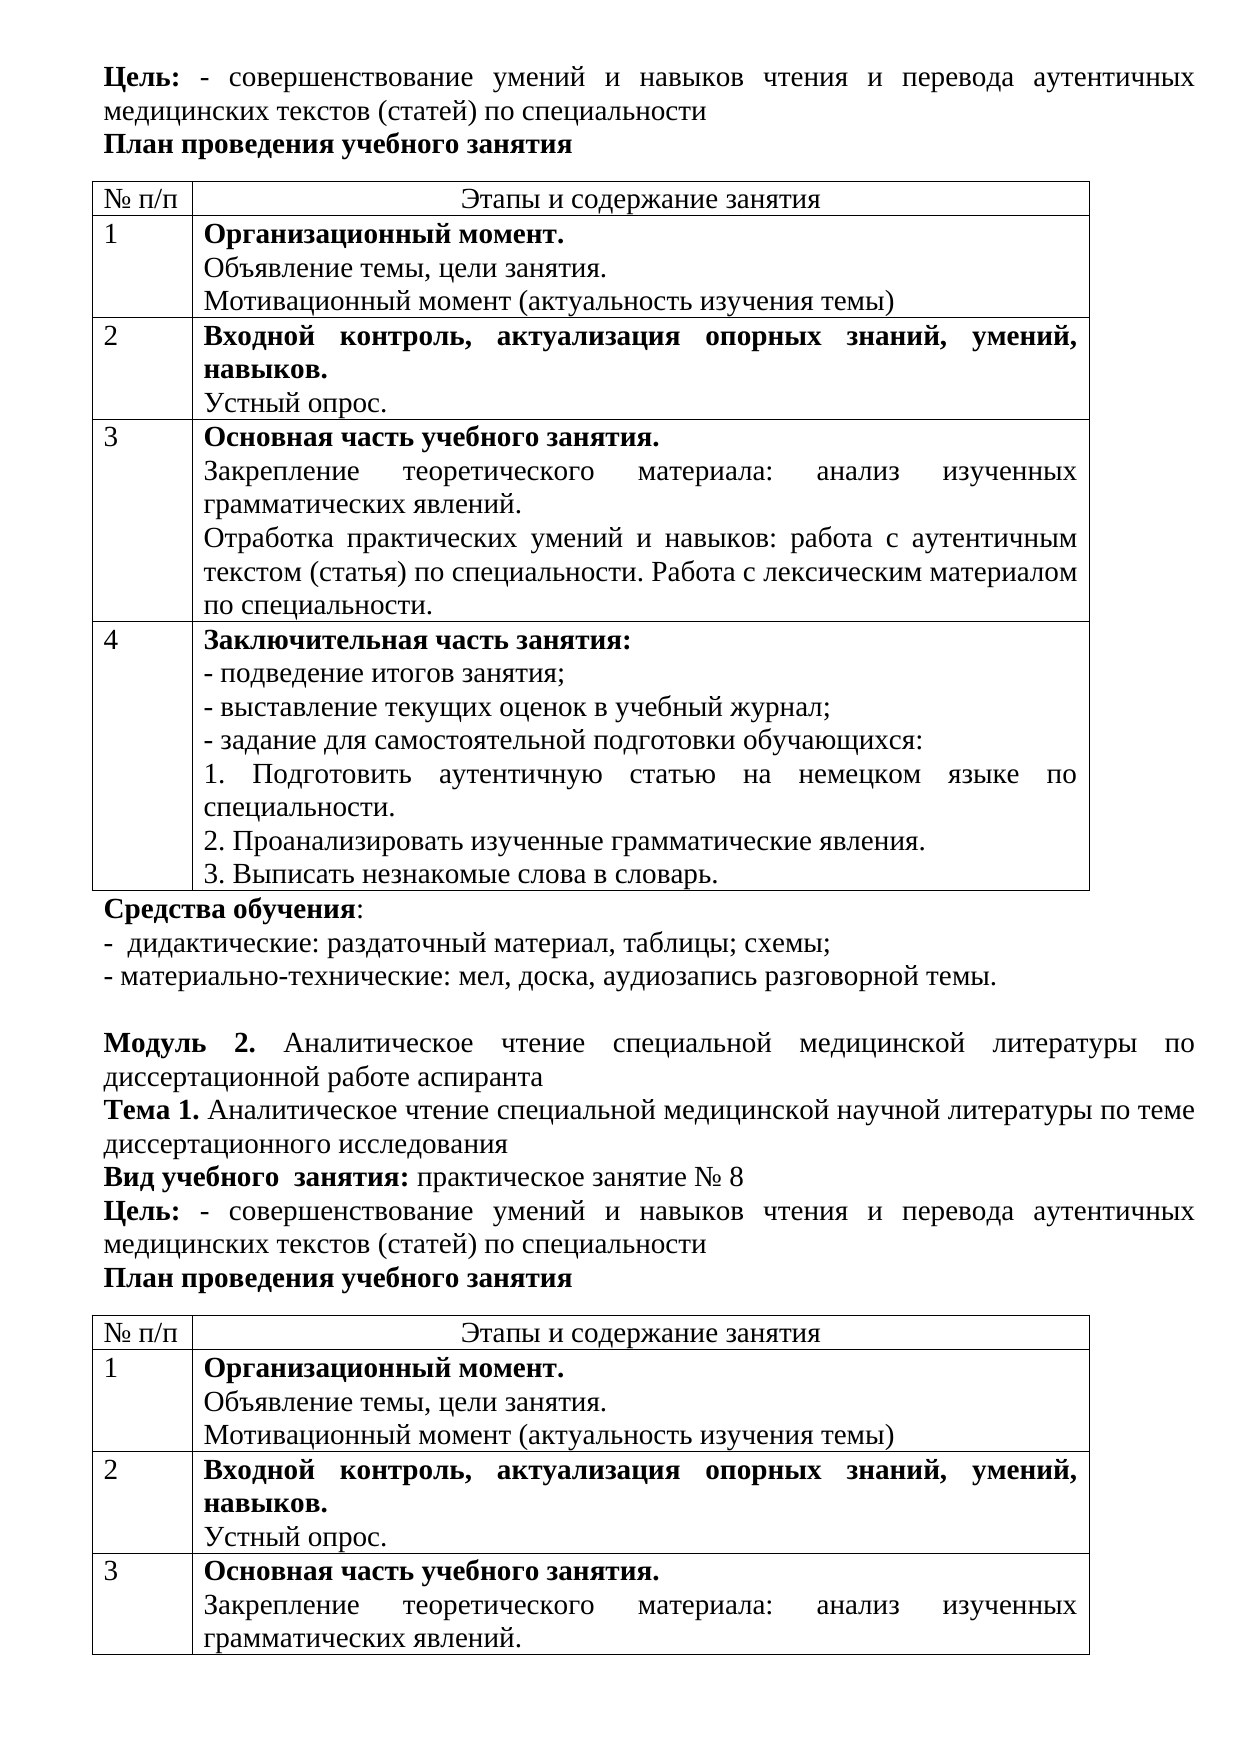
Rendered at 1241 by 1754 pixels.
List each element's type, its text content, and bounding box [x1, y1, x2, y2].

table_header № п/п [93, 182, 192, 215]
table_header Этапы и содержание занятия [193, 182, 1089, 215]
table_cell 4 [93, 622, 192, 890]
text План проведения учебного занятия [103, 126, 1196, 160]
table_cell 2 [93, 1452, 192, 1552]
text Средства обучения: [103, 891, 1196, 925]
table_cell Организационный момент. Объявление темы, цели занятия. Мотивационный момент (актуальность изучения темы) [193, 1350, 1089, 1451]
text Цель: - совершенствование умений и навыков чтения и перевода аутентичных медицинских текстов (статей) по специальности [103, 59, 1196, 126]
text Цель: - совершенствование умений и навыков чтения и перевода аутентичных медицинских текстов (статей) по специальности [103, 1193, 1196, 1260]
table_cell 1 [93, 216, 192, 317]
table_header Этапы и содержание занятия [193, 1316, 1089, 1349]
text - дидактические: раздаточный материал, таблицы; схемы; [103, 925, 1196, 958]
table_cell 3 [93, 420, 192, 621]
table_cell Организационный момент. Объявление темы, цели занятия. Мотивационный момент (актуальность изучения темы) [193, 216, 1089, 317]
table_cell 2 [93, 318, 192, 418]
text План проведения учебного занятия [103, 1260, 1196, 1294]
table_cell Входной контроль, актуализация опорных знаний, умений, навыков. Устный опрос. [193, 318, 1089, 418]
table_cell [193, 1554, 1089, 1654]
text Тема 1. Аналитическое чтение специальной медицинской научной литературы по теме диссертационного исследования [103, 1092, 1196, 1159]
table_cell Входной контроль, актуализация опорных знаний, умений, навыков. Устный опрос. [193, 1452, 1089, 1552]
text Модуль 2. Аналитическое чтение специальной медицинской литературы по диссертационной работе аспиранта [103, 1025, 1196, 1092]
table_cell Заключительная часть занятия: - подведение итогов занятия; - выставление текущих оценок в учебный журнал; - задание для самостоятельной подготовки обучающихся: 1. Подготовить аутентичную статью на немецком языке по специальности. 2. Проанализировать изученные грамматические явления. 3. Выписать незнакомые слова в словарь. [193, 622, 1089, 890]
table_cell 1 [93, 1350, 192, 1451]
text Вид учебного занятия: практическое занятие № 8 [103, 1159, 1196, 1193]
text - материально-технические: мел, доска, аудиозапись разговорной темы. [103, 958, 1196, 992]
table_cell 3 [93, 1554, 192, 1654]
table_header № п/п [93, 1316, 192, 1349]
